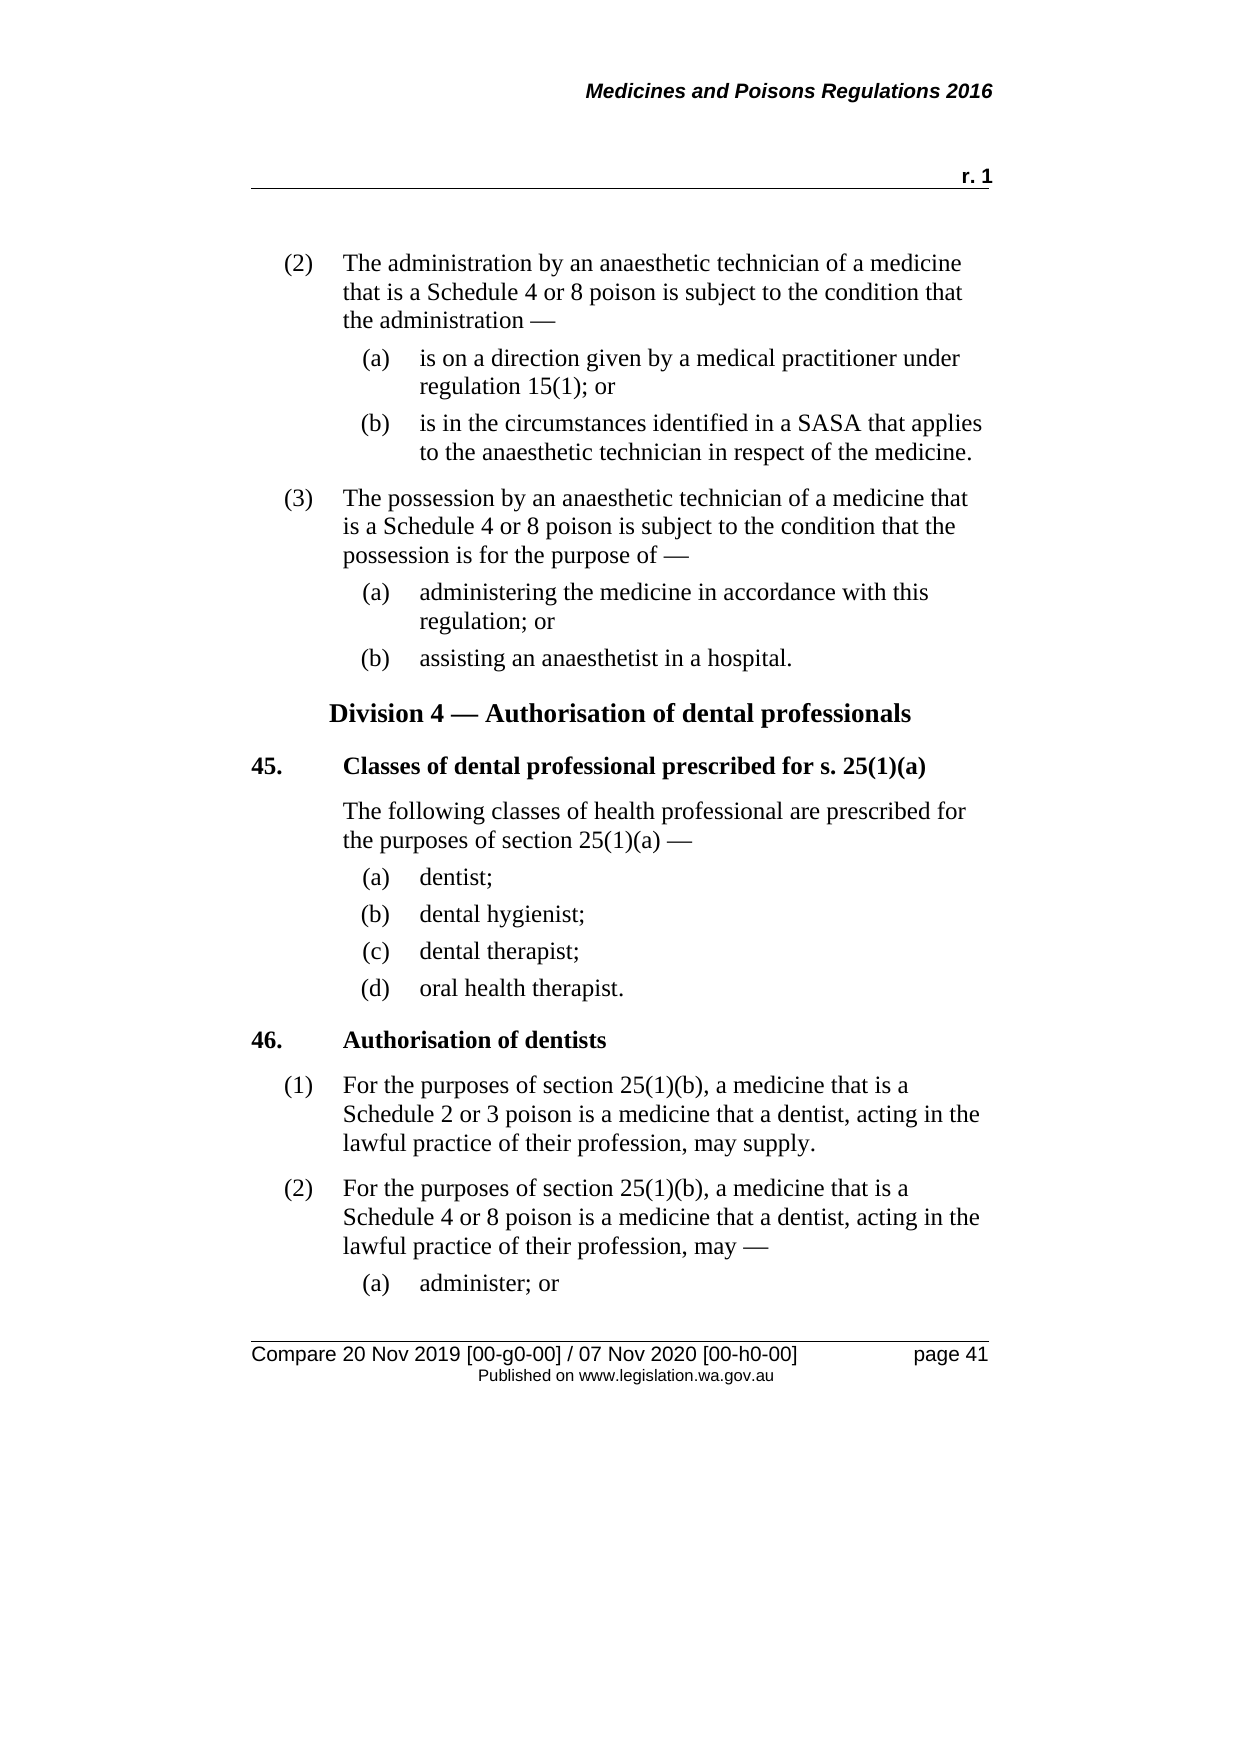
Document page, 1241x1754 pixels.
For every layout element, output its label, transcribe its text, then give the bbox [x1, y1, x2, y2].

text (d) oral health therapist. [251, 973, 989, 1002]
text (a) is on a direction given by a medical practitioner under regulation 15(1); or [251, 343, 989, 400]
text (b) is in the circumstances identified in a SASA that applies to the anaesthetic technician in respect of the medicine. [251, 408, 989, 466]
text (3) The possession by an anaesthetic technician of a medicine that is a Schedule 4 or 8 poison is subject to the condition that the possession is for the purpose of — [251, 483, 989, 569]
subtitle Division 4 — Authorisation of dental professionals [251, 697, 989, 728]
text (a) administer; or [251, 1268, 989, 1297]
text (b) assisting an anaesthetist in a hospital. [251, 643, 989, 672]
text (a) administering the medicine in accordance with this regulation; or [251, 577, 989, 635]
text (b) dental hygienist; [251, 899, 989, 928]
text (2) The administration by an anaesthetic technician of a medicine that is a Schedule 4 or 8 poison is subject to the condition that the administration — [251, 248, 989, 334]
subtitle 45. Classes of dental professional prescribed for s. 25(1)(a) [251, 751, 989, 779]
subtitle 46. Authorisation of dentists [251, 1025, 989, 1054]
text (a) dentist; [251, 862, 989, 891]
text (2) For the purposes of section 25(1)(b), a medicine that is a Schedule 4 or 8 poison is a medicine that a dentist, acting in the lawful practice of their profession, may — [251, 1173, 989, 1259]
text The following classes of health professional are prescribed for the purposes of section 25(1)(a) — [251, 796, 989, 854]
text (1) For the purposes of section 25(1)(b), a medicine that is a Schedule 2 or 3 poison is a medicine that a dentist, acting in the lawful practice of their profession, may supply. [251, 1070, 989, 1157]
text (c) dental therapist; [251, 936, 989, 965]
